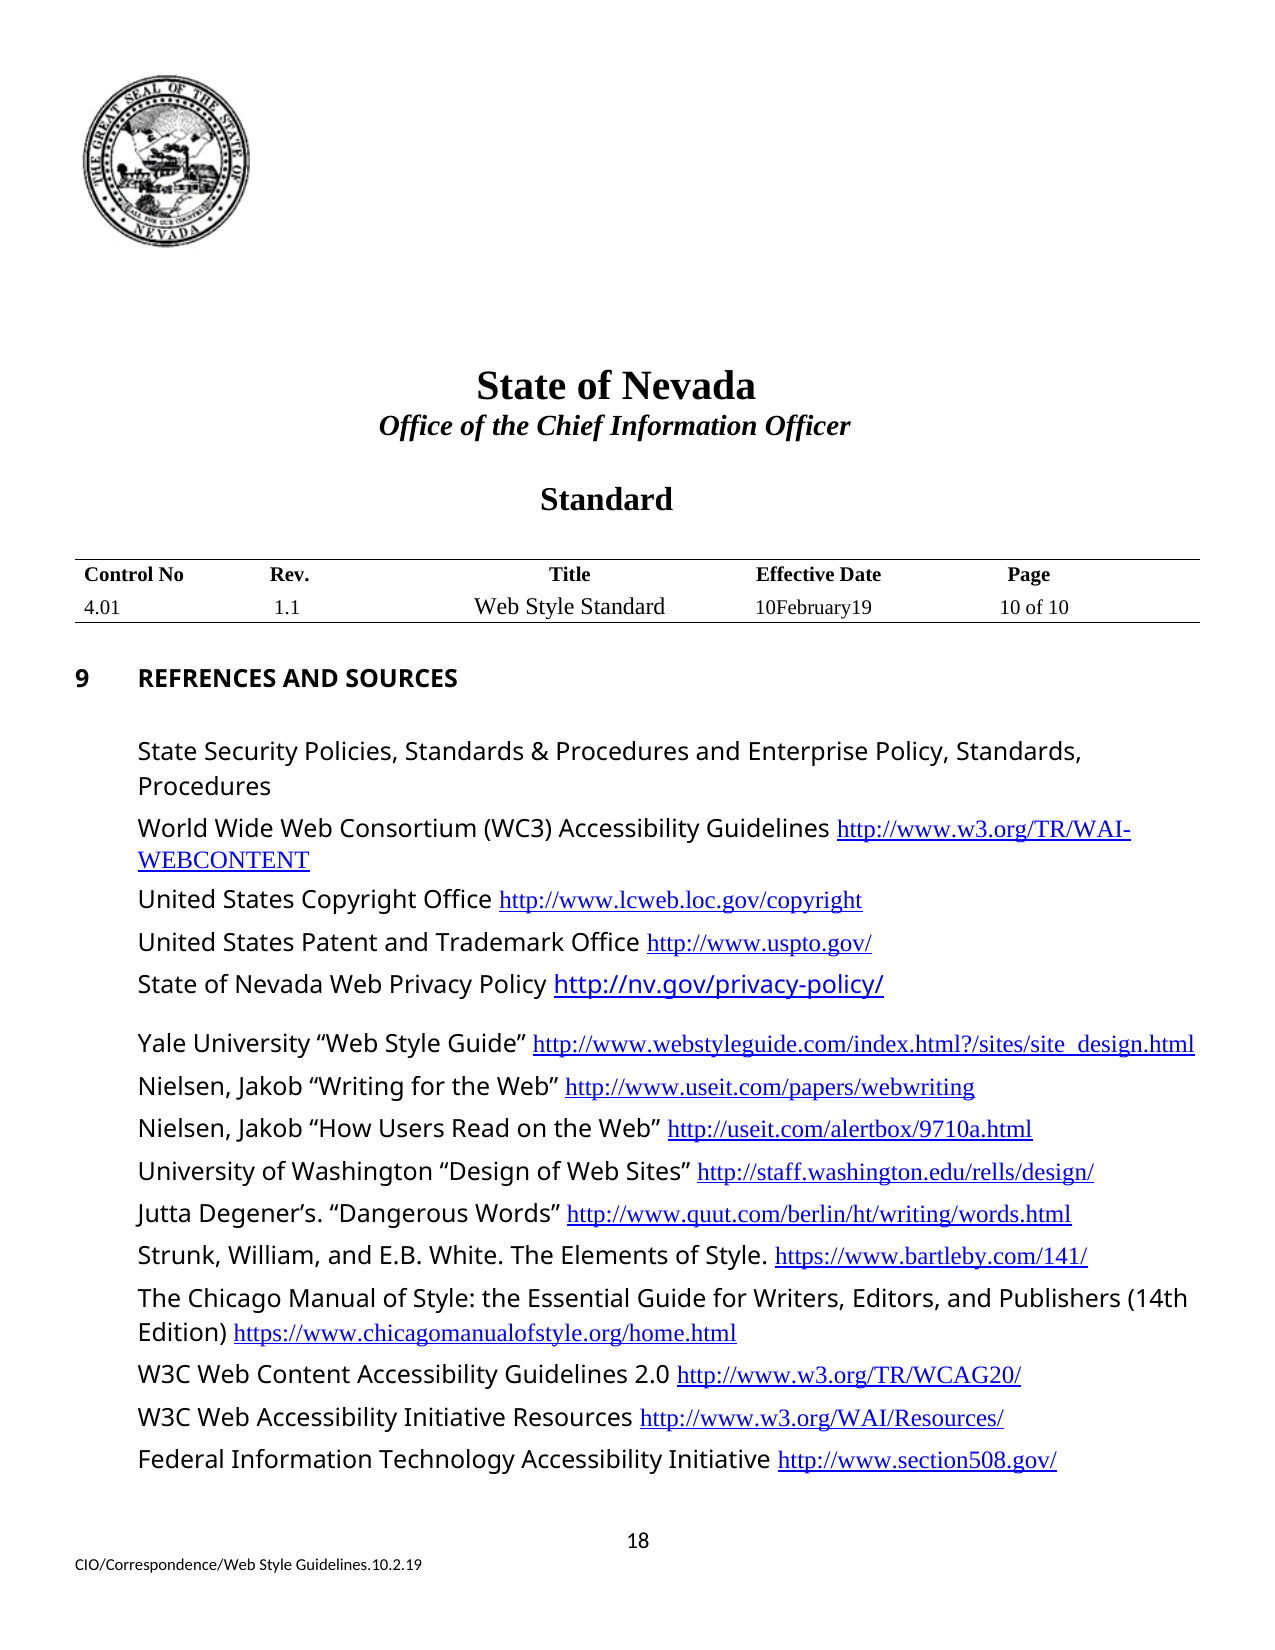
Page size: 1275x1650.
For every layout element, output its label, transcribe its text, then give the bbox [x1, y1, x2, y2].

text W3C Web Content Accessibility Guidelines 2.0 http://www.w3.org/TR/WCAG20/ [137, 1357, 1200, 1391]
text Federal Information Technology Accessibility Initiative http://www.section508.gov/ [137, 1442, 1200, 1476]
text State of Nevada Web Privacy Policy http://nv.gov/privacy-policy/ [137, 967, 1200, 1001]
text Yale University “Web Style Guide” http://www.webstyleguide.com/index.html?/sites/site_design.html [137, 1026, 1200, 1060]
text State of Nevada [262, 361, 956, 408]
text Strunk, William, and E.B. White. The Elements of Style. https://www.bartleby.com/141/ [137, 1238, 1200, 1272]
text United States Copyright Office http://www.lcweb.loc.gov/copyright [137, 882, 1200, 916]
text State Security Policies, Standards & Procedures and Enterprise Policy, Standards, Procedures [137, 733, 1200, 803]
text Control No Rev. Title Effective Date Page [75, 560, 1200, 586]
text 4.01 1.1 Web Style Standard 10February19 10 of 10 [75, 592, 1200, 622]
text United States Patent and Trademark Office http://www.uspto.gov/ [137, 924, 1200, 959]
picture [75, 75, 254, 257]
text Office of the Chief Information Officer [262, 408, 1200, 442]
list REFRENCES AND SOURCES [75, 660, 1200, 695]
text University of Washington “Design of Web Sites” http://staff.washington.edu/rells/design/ [137, 1153, 1200, 1187]
text W3C Web Accessibility Initiative Resources http://www.w3.org/WAI/Resources/ [137, 1399, 1200, 1433]
text The Chicago Manual of Style: the Essential Guide for Writers, Editors, and Publishers (14th Edition) https://www.chicagomanualofstyle.org/home.html [137, 1280, 1200, 1348]
text World Wide Web Consortium (WC3) Accessibility Guidelines http://www.w3.org/TR/WAI-WEBCONTENT [137, 811, 1200, 874]
text Nielsen, Jakob “How Users Read on the Web” http://useit.com/alertbox/9710a.html [137, 1111, 1200, 1145]
text Nielsen, Jakob “Writing for the Web” http://www.useit.com/papers/webwriting [137, 1068, 1200, 1102]
text Standard [262, 479, 1200, 518]
text Jutta Degener’s. “Dangerous Words” http://www.quut.com/berlin/ht/writing/words.html [137, 1196, 1200, 1230]
